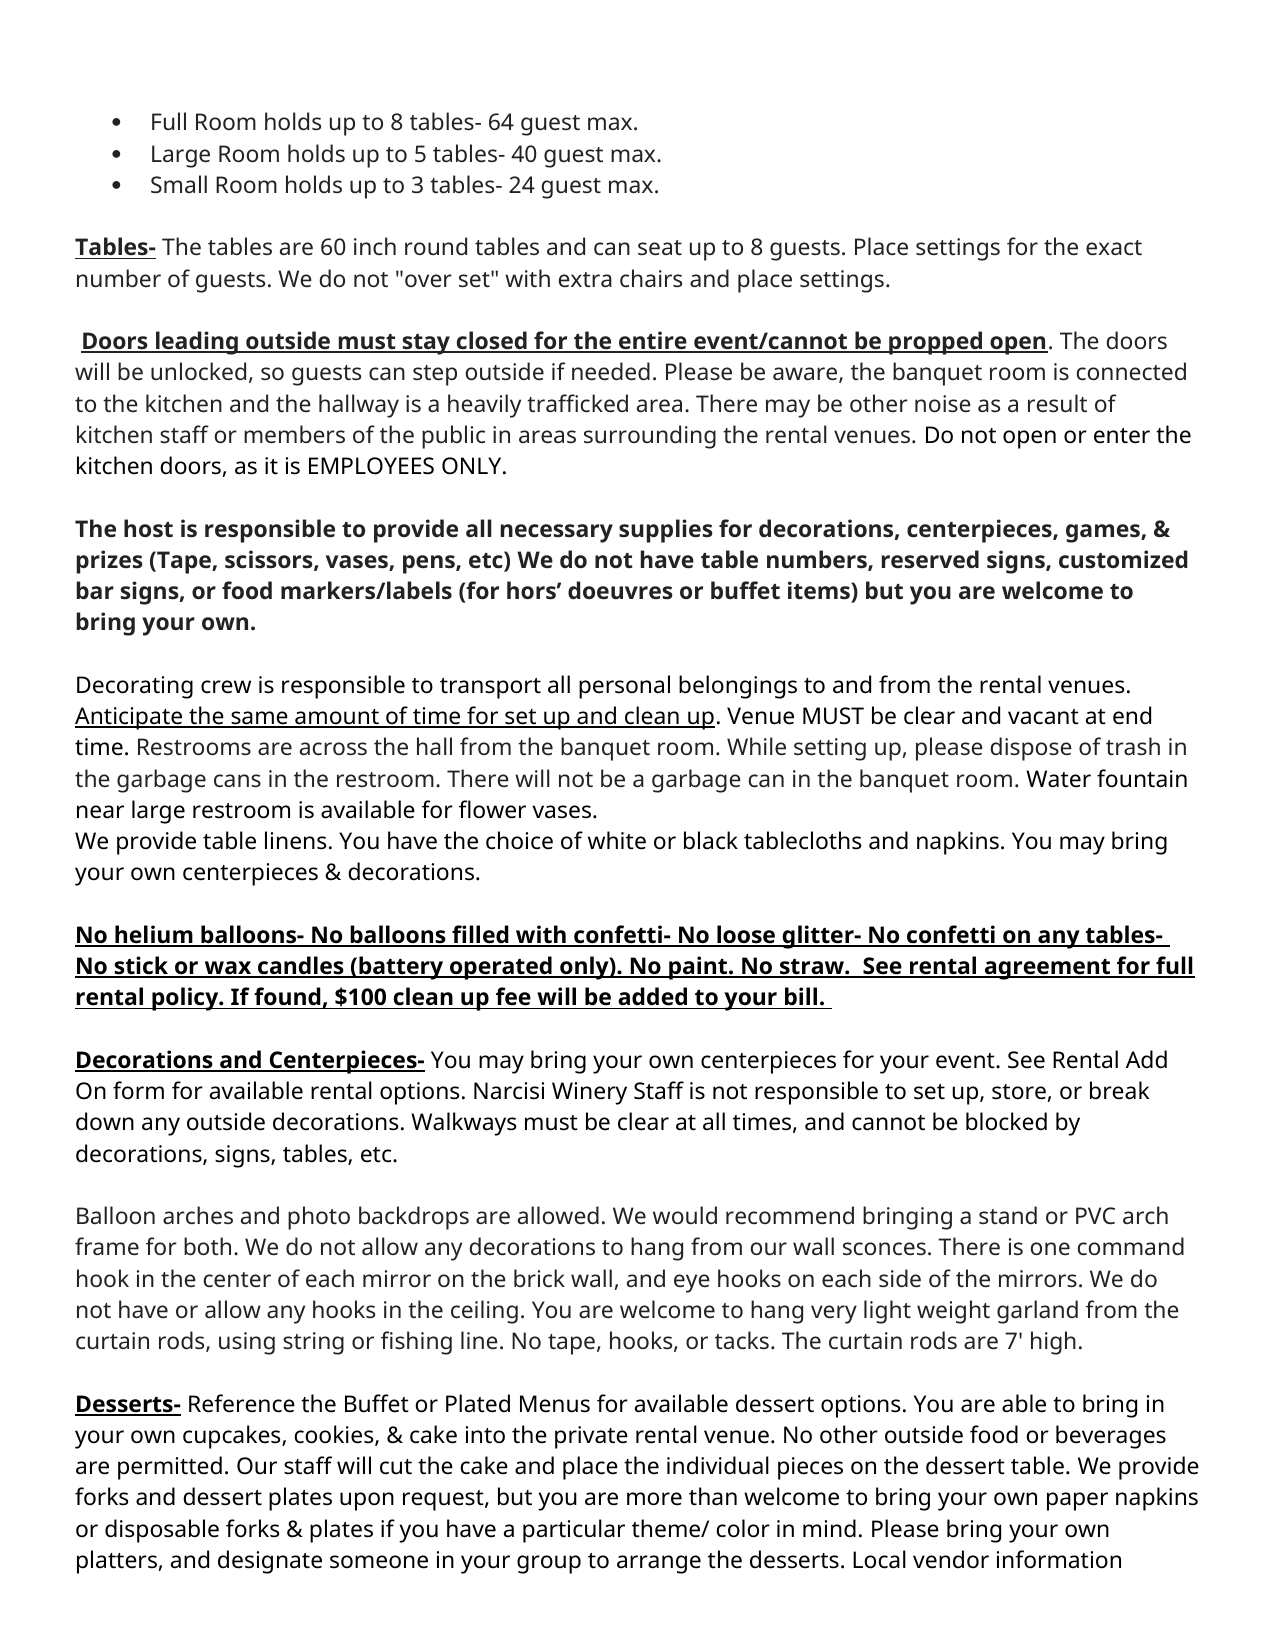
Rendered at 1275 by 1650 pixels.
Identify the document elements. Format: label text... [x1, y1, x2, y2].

list Small Room holds up to 3 tables- 24 guest max. [112, 169, 1200, 200]
text No helium balloons- No balloons filled with confetti- No loose glitter- No confetti on any tables- No stick or wax candles (battery operated only). No paint. No straw. See rental agreement for full rental policy. If found, $100 clean up fee will be added to your bill. [75, 919, 1200, 1012]
text Tables- The tables are 60 inch round tables and can seat up to 8 guests. Place settings for the exact number of guests. We do not "over set" with extra chairs and place settings. [75, 231, 1200, 294]
text We provide table linens. You have the choice of white or black tablecloths and napkins. You may bring your own centerpieces & decorations. [75, 825, 1200, 887]
text Balloon arches and photo backdrops are allowed. We would recommend bringing a stand or PVC arch frame for both. We do not allow any decorations to hang from our wall sconces. There is one command hook in the center of each mirror on the brick wall, and eye hooks on each side of the mirrors. We do not have or allow any hooks in the ceiling. You are welcome to hang very light weight garland from the curtain rods, using string or fishing line. No tape, hooks, or tacks. The curtain rods are 7' high. [75, 1200, 1200, 1356]
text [75, 1387, 1200, 1575]
text The host is responsible to provide all necessary supplies for decorations, centerpieces, games, & prizes (Tape, scissors, vases, pens, etc) We do not have table numbers, reserved signs, customized bar signs, or food markers/labels (for hors’ doeuvres or buffet items) but you are welcome to bring your own. [75, 512, 1200, 637]
list Full Room holds up to 8 tables- 64 guest max. [112, 106, 1200, 137]
text Decorations and Centerpieces- You may bring your own centerpieces for your event. See Rental Add On form for available rental options. Narcisi Winery Staff is not responsible to set up, store, or break down any outside decorations. Walkways must be clear at all times, and cannot be blocked by decorations, signs, tables, etc. [75, 1044, 1200, 1169]
list Large Room holds up to 5 tables- 40 guest max. [112, 137, 1200, 169]
text Doors leading outside must stay closed for the entire event/cannot be propped open. The doors will be unlocked, so guests can step outside if needed. Please be aware, the banquet room is connected to the kitchen and the hallway is a heavily trafficked area. There may be other noise as a result of kitchen staff or members of the public in areas surrounding the rental venues. Do not open or enter the kitchen doors, as it is EMPLOYEES ONLY. [75, 325, 1200, 481]
text Decorating crew is responsible to transport all personal belongings to and from the rental venues. Anticipate the same amount of time for set up and clean up. Venue MUST be clear and vacant at end time. Restrooms are across the hall from the banquet room. While setting up, please dispose of trash in the garbage cans in the restroom. There will not be a garbage can in the banquet room. Water fountain near large restroom is available for flower vases. [75, 669, 1200, 825]
